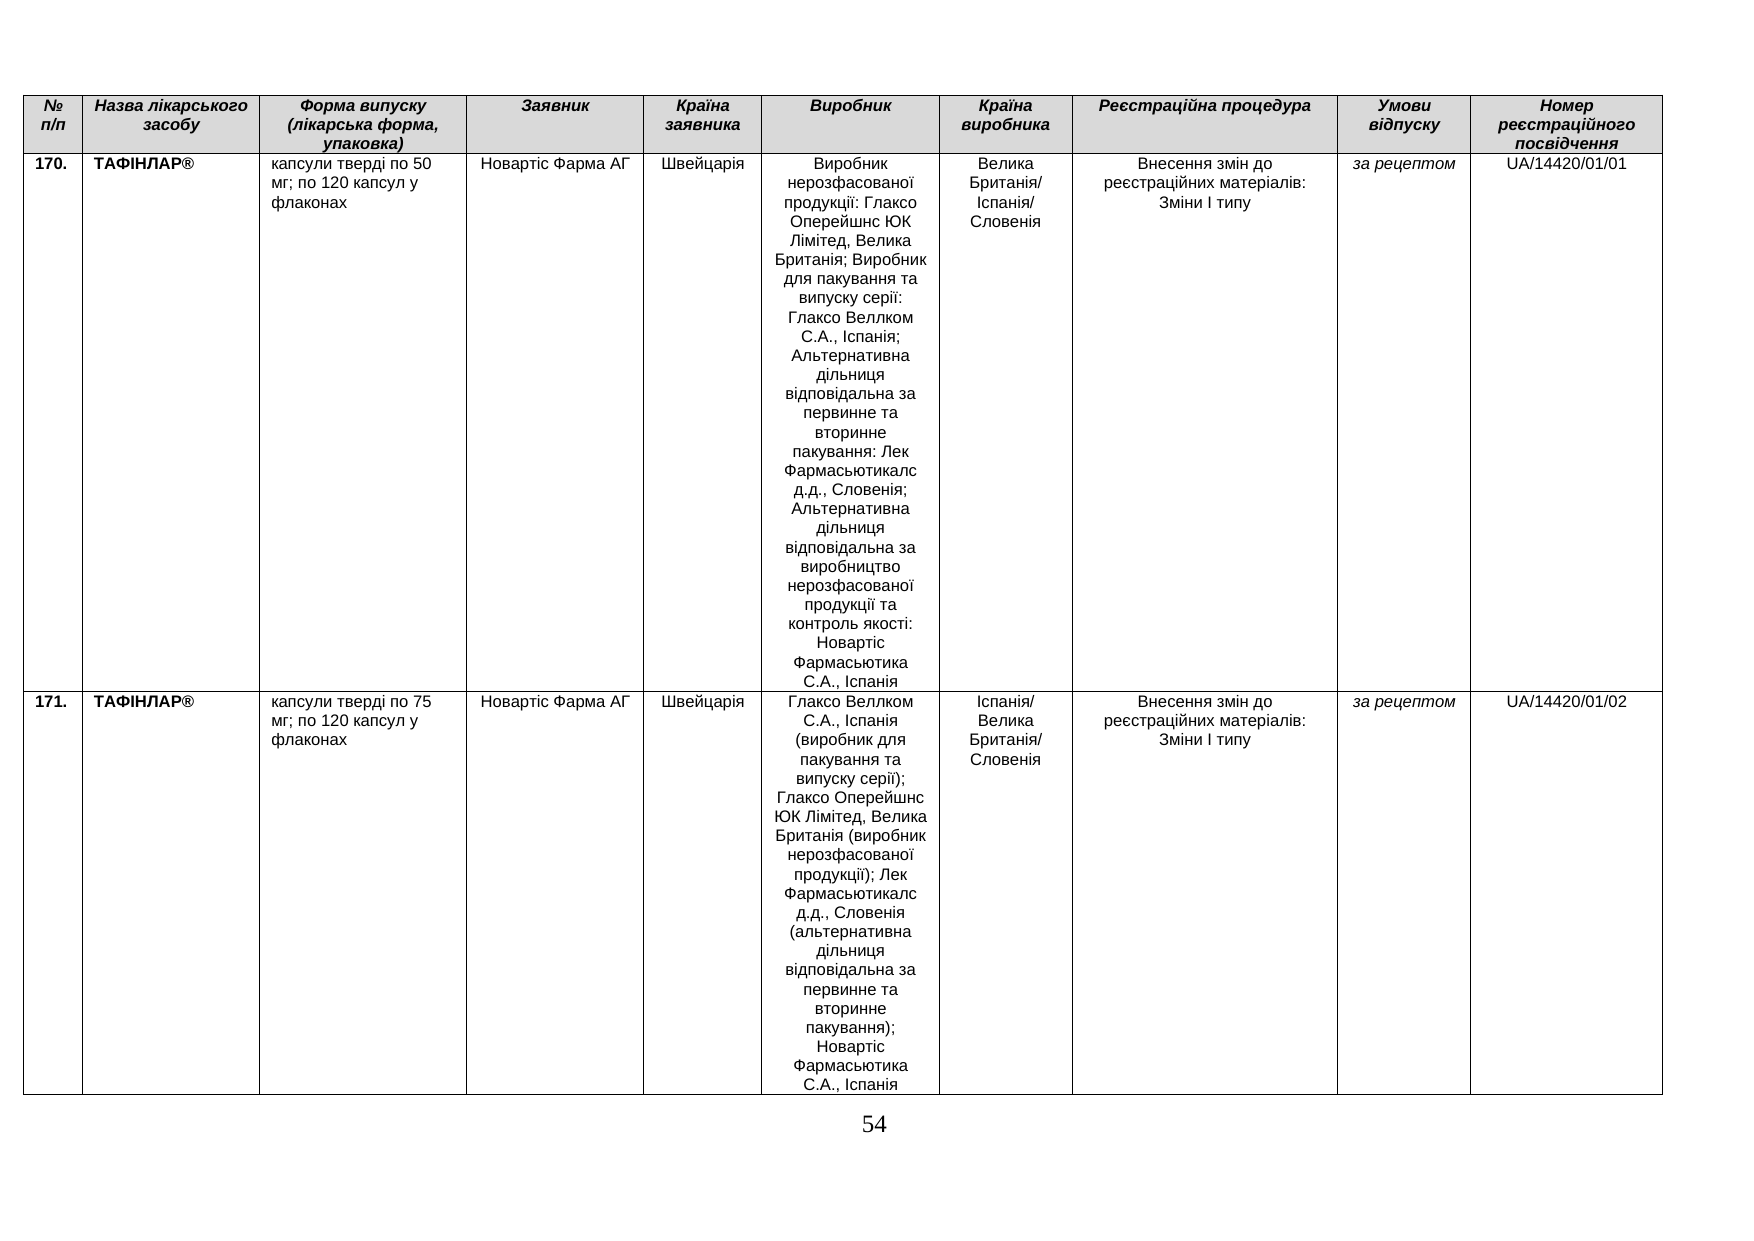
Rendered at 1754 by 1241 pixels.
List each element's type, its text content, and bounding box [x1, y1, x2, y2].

table_cell Іспанiя/ Велика Британiя/ Словенія [940, 692, 1072, 1094]
table_header Виробник [762, 96, 939, 153]
table_cell Внесення змін до реєстраційних матеріалів: Зміни І типу [1073, 154, 1337, 691]
table_cell капсули тверді по 50 мг; по 120 капсул у флаконах [260, 154, 466, 691]
table_header Реєстраційна процедура [1073, 96, 1337, 153]
table_header Країна виробника [940, 96, 1072, 153]
table_cell за рецептом [1338, 692, 1470, 1094]
table_cell Новартіс Фарма АГ [467, 154, 643, 691]
table_cell [24, 154, 82, 691]
table_cell UA/14420/01/02 [1471, 692, 1662, 1094]
table_cell ТАФІНЛАР® [83, 692, 259, 1094]
table_cell Новартіс Фарма АГ [467, 692, 643, 1094]
table_header Умови відпуску [1338, 96, 1470, 153]
table_cell Швейцарія [644, 154, 761, 691]
table_cell за рецептом [1338, 154, 1470, 691]
table_cell Внесення змін до реєстраційних матеріалів: Зміни І типу [1073, 692, 1337, 1094]
table_header Форма випуску (лікарська форма, упаковка) [260, 96, 466, 153]
table_cell Швейцарія [644, 692, 761, 1094]
table_cell UA/14420/01/01 [1471, 154, 1662, 691]
table_cell [24, 692, 82, 1094]
table_cell Виробник нерозфасованої продукції: Глаксо Оперейшнс ЮК Лімітед, Велика Британія; Виробник для пакування та випуску серії: Глаксо Веллком С.А., Іспанія; Альтернативна дільниця відповідальна за первинне та вторинне пакування: Лек Фармасьютикалс д.д., Словенія; Альтернативна дільниця відповідальна за виробництво нерозфасованої продукції та контроль якості: Новартіс Фармасьютика С.А., Іспанiя [762, 154, 939, 691]
table_header Назва лікарського засобу [83, 96, 259, 153]
table_cell капсули тверді по 75 мг; по 120 капсул у флаконах [260, 692, 466, 1094]
table_header Країна заявника [644, 96, 761, 153]
table_cell Велика Британія/ Іспанія/ Словенія [940, 154, 1072, 691]
table_header Заявник [467, 96, 643, 153]
table_header Номер реєстраційного посвідчення [1471, 96, 1662, 153]
table_cell ТАФІНЛАР® [83, 154, 259, 691]
table_header № п/п [24, 96, 82, 153]
